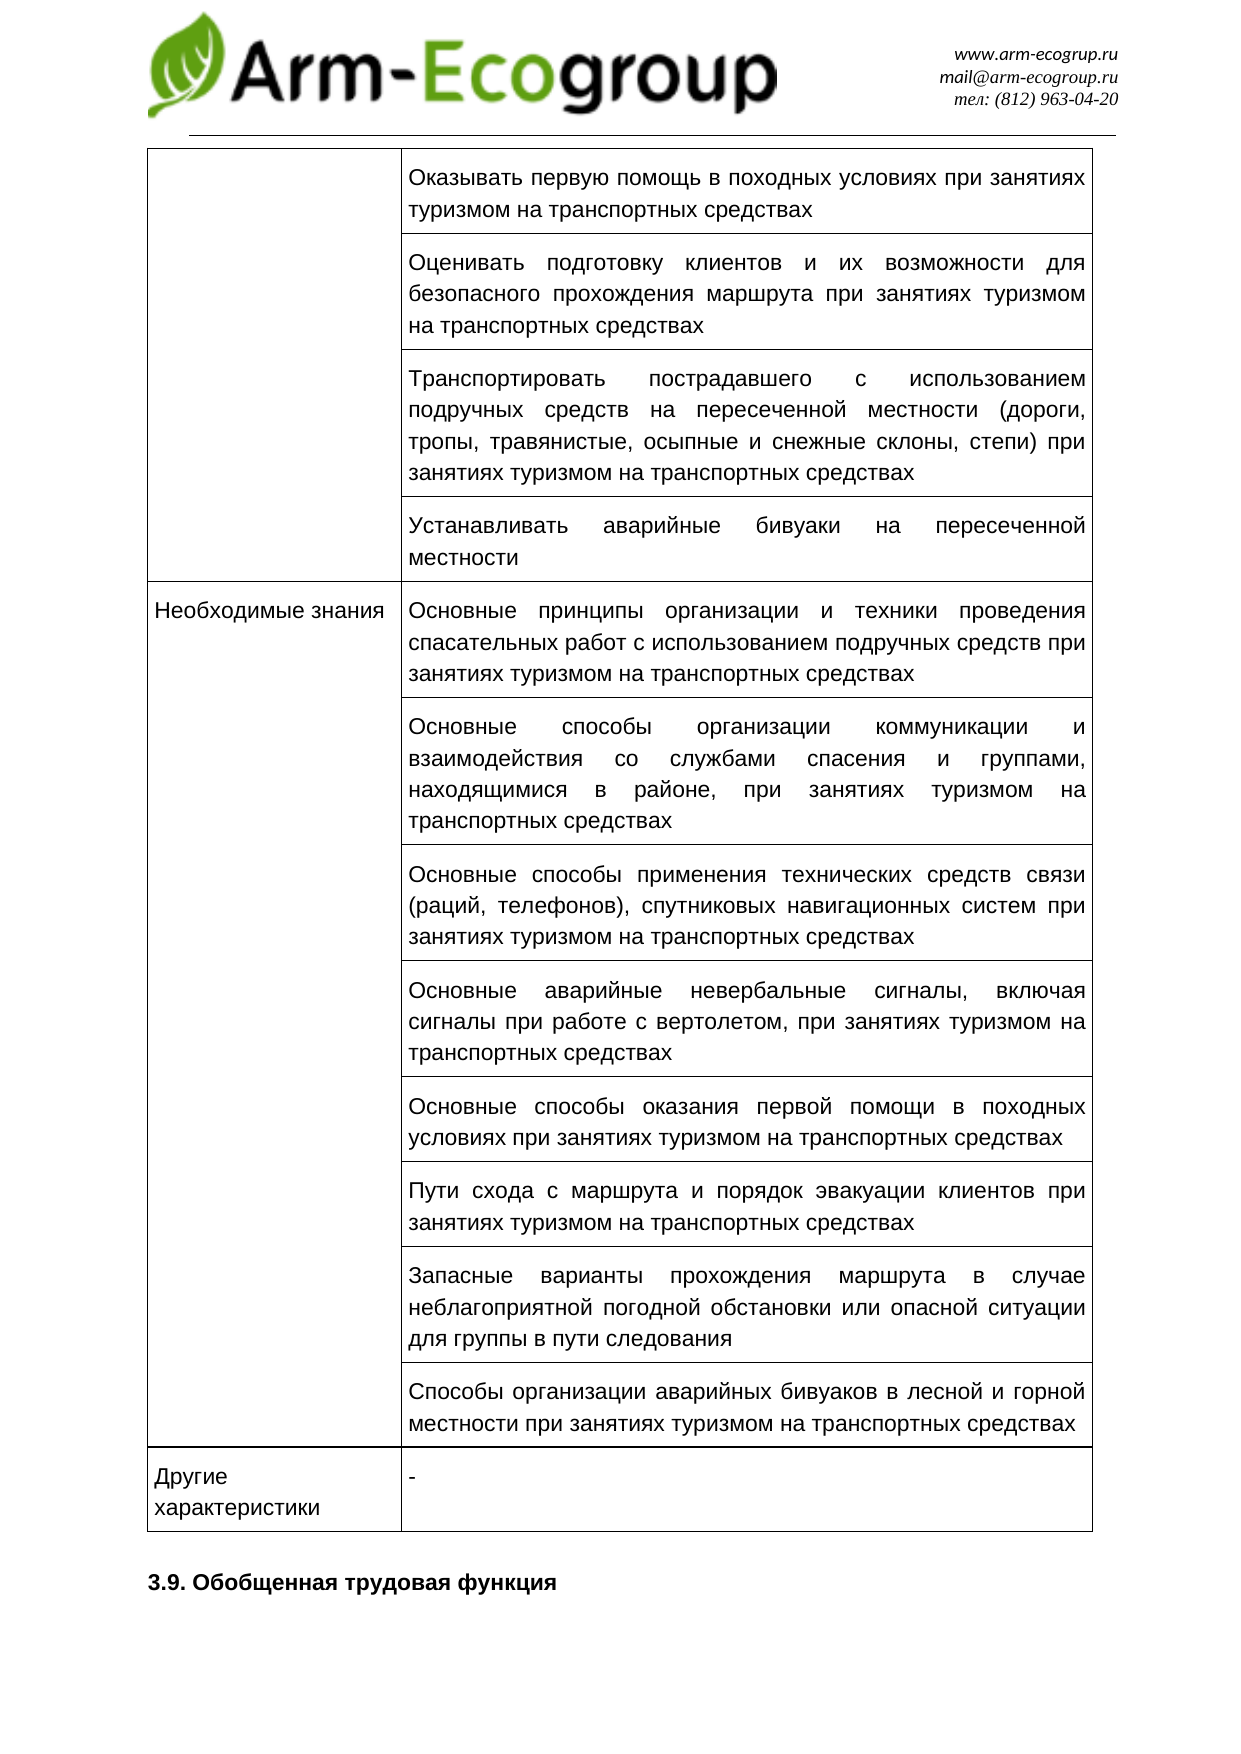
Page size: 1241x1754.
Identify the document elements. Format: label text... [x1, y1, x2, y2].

table_cell Способы организации аварийных бивуаков в лесной и горной местности при занятиях туризмом на транспортных средствах [402, 1363, 1092, 1446]
table_cell Оказывать первую помощь в походных условиях при занятиях туризмом на транспортных средствах [402, 149, 1092, 232]
picture [148, 4, 777, 129]
table_cell Оценивать подготовку клиентов и их возможности для безопасного прохождения маршрута при занятиях туризмом на транспортных средствах [402, 234, 1092, 348]
table_cell - [402, 1448, 1092, 1531]
table_cell Необходимые знания [148, 582, 401, 1446]
table_cell Транспортировать пострадавшего с использованием подручных средств на пересеченной местности (дороги, тропы, травянистые, осыпные и снежные склоны, степи) при занятиях туризмом на транспортных средствах [402, 350, 1092, 496]
table_cell Другие характеристики [148, 1448, 401, 1531]
table_cell Запасные варианты прохождения маршрута в случае неблагоприятной погодной обстановки или опасной ситуации для группы в пути следования [402, 1247, 1092, 1362]
table_cell Основные аварийные невербальные сигналы, включая сигналы при работе с вертолетом, при занятиях туризмом на транспортных средствах [402, 961, 1092, 1076]
table_cell Основные принципы организации и техники проведения спасательных работ с использованием подручных средств при занятиях туризмом на транспортных средствах [402, 582, 1092, 697]
table_cell Пути схода с маршрута и порядок эвакуации клиентов при занятиях туризмом на транспортных средствах [402, 1162, 1092, 1246]
table_cell Основные способы применения технических средств связи (раций, телефонов), спутниковых навигационных систем при занятиях туризмом на транспортных средствах [402, 845, 1092, 960]
table_cell Основные способы оказания первой помощи в походных условиях при занятиях туризмом на транспортных средствах [402, 1077, 1092, 1161]
title 3.9. Обобщенная трудовая функция [148, 1563, 1152, 1595]
table_cell Основные способы организации коммуникации и взаимодействия со службами спасения и группами, находящимися в районе, при занятиях туризмом на транспортных средствах [402, 698, 1092, 844]
table_cell Устанавливать аварийные бивуаки на пересеченной местности [402, 497, 1092, 581]
